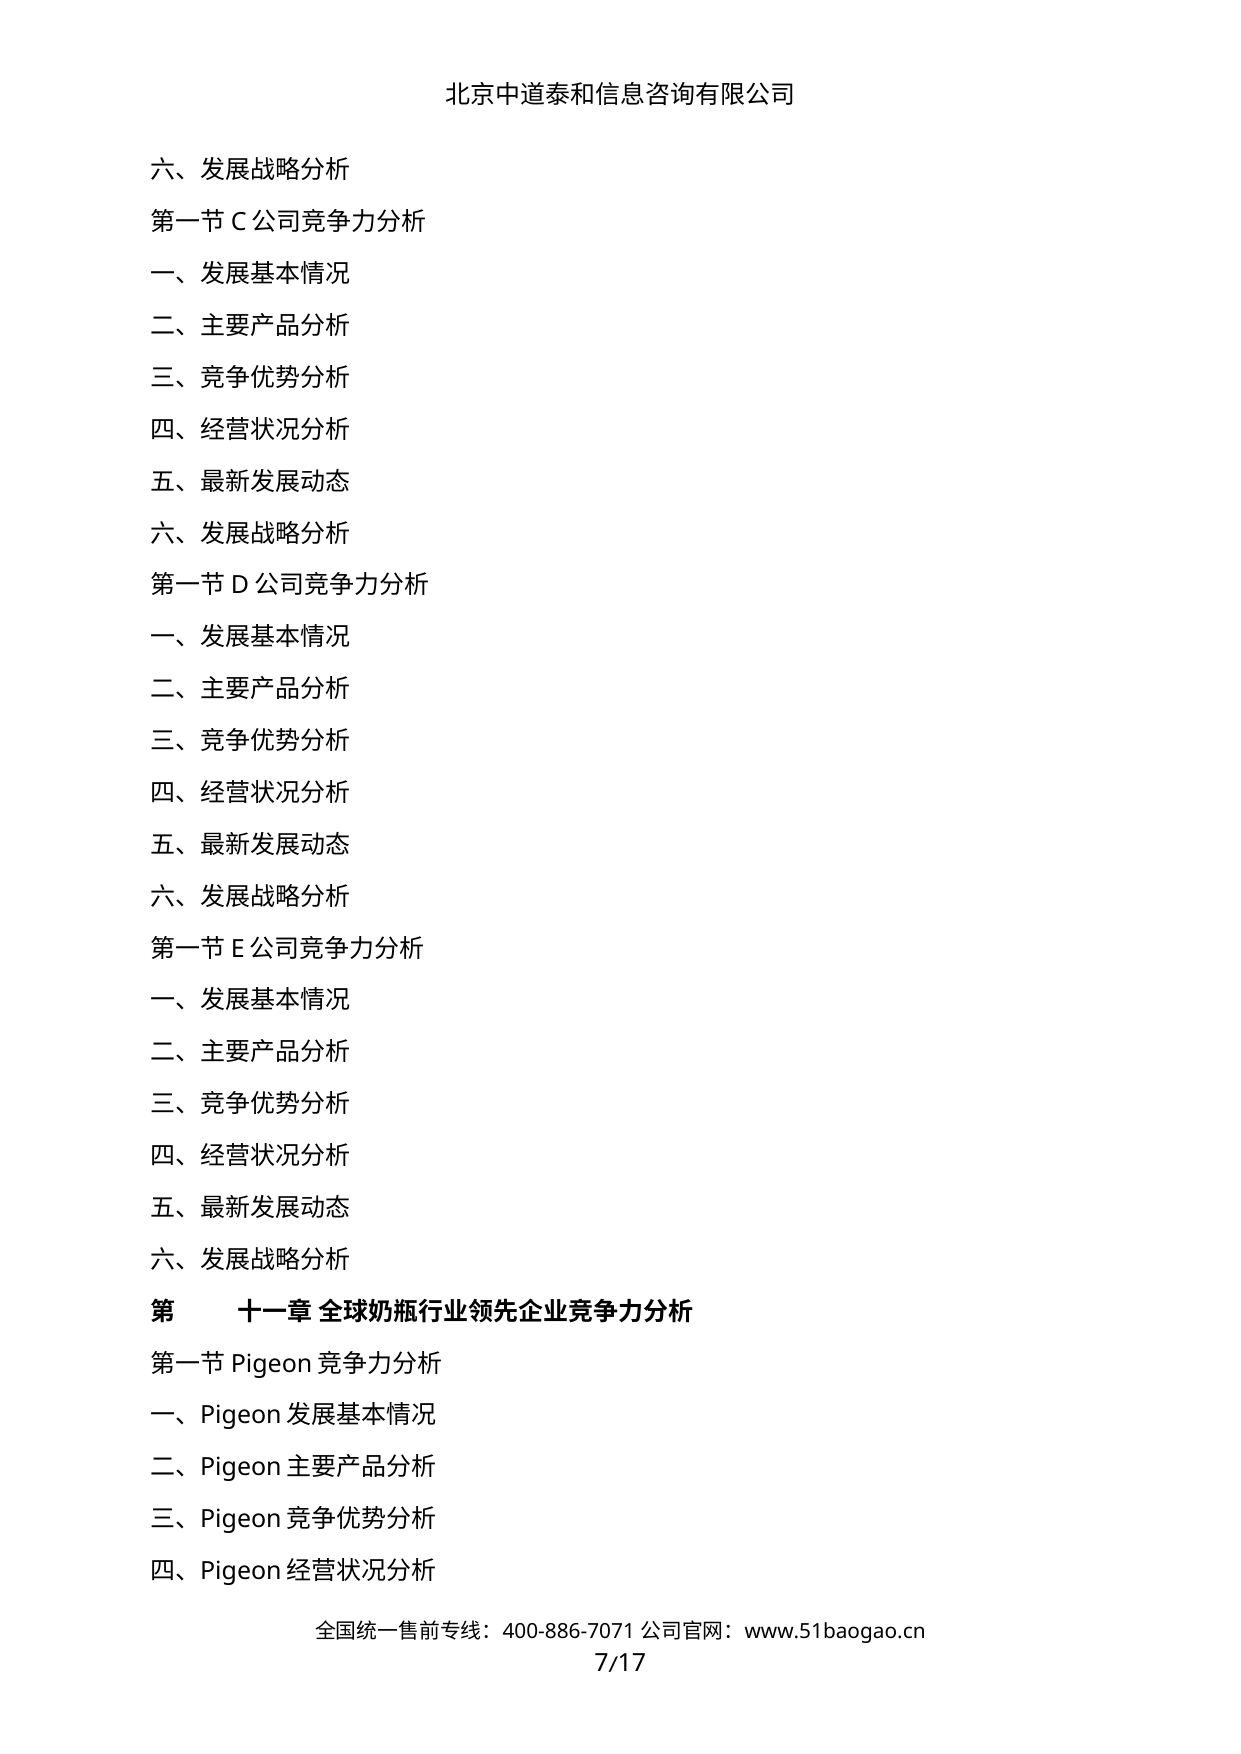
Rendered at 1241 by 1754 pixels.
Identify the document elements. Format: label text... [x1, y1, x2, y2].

text 第一节 Pigeon竞争力分析 [150, 1343, 1090, 1379]
text 六、发展战略分析 [150, 876, 1090, 912]
text 一、Pigeon发展基本情况 [150, 1395, 1090, 1431]
text 四、经营状况分析 [150, 409, 1090, 446]
text 第一节 C公司竞争力分析 [150, 202, 1090, 238]
text 一、发展基本情况 [150, 980, 1090, 1016]
text 五、最新发展动态 [150, 461, 1090, 497]
text 二、主要产品分析 [150, 1032, 1090, 1068]
text 一、发展基本情况 [150, 617, 1090, 653]
text 二、主要产品分析 [150, 669, 1090, 705]
text 第 十一章 全球奶瓶行业领先企业竞争力分析 [150, 1291, 1090, 1327]
text 六、发展战略分析 [150, 513, 1090, 549]
text 第一节 D公司竞争力分析 [150, 565, 1090, 601]
text 四、经营状况分析 [150, 772, 1090, 809]
text 四、经营状况分析 [150, 1136, 1090, 1172]
text 三、竞争优势分析 [150, 1084, 1090, 1120]
text 五、最新发展动态 [150, 1187, 1090, 1224]
text 二、Pigeon主要产品分析 [150, 1447, 1090, 1483]
text 四、Pigeon经营状况分析 [150, 1551, 1090, 1587]
text 六、发展战略分析 [150, 150, 1090, 186]
text 三、竞争优势分析 [150, 357, 1090, 394]
text 六、发展战略分析 [150, 1239, 1090, 1276]
text 三、竞争优势分析 [150, 721, 1090, 757]
text 一、发展基本情况 [150, 254, 1090, 290]
text 二、主要产品分析 [150, 306, 1090, 342]
text 五、最新发展动态 [150, 824, 1090, 861]
text 第一节 E公司竞争力分析 [150, 928, 1090, 964]
text 三、Pigeon竞争优势分析 [150, 1499, 1090, 1535]
